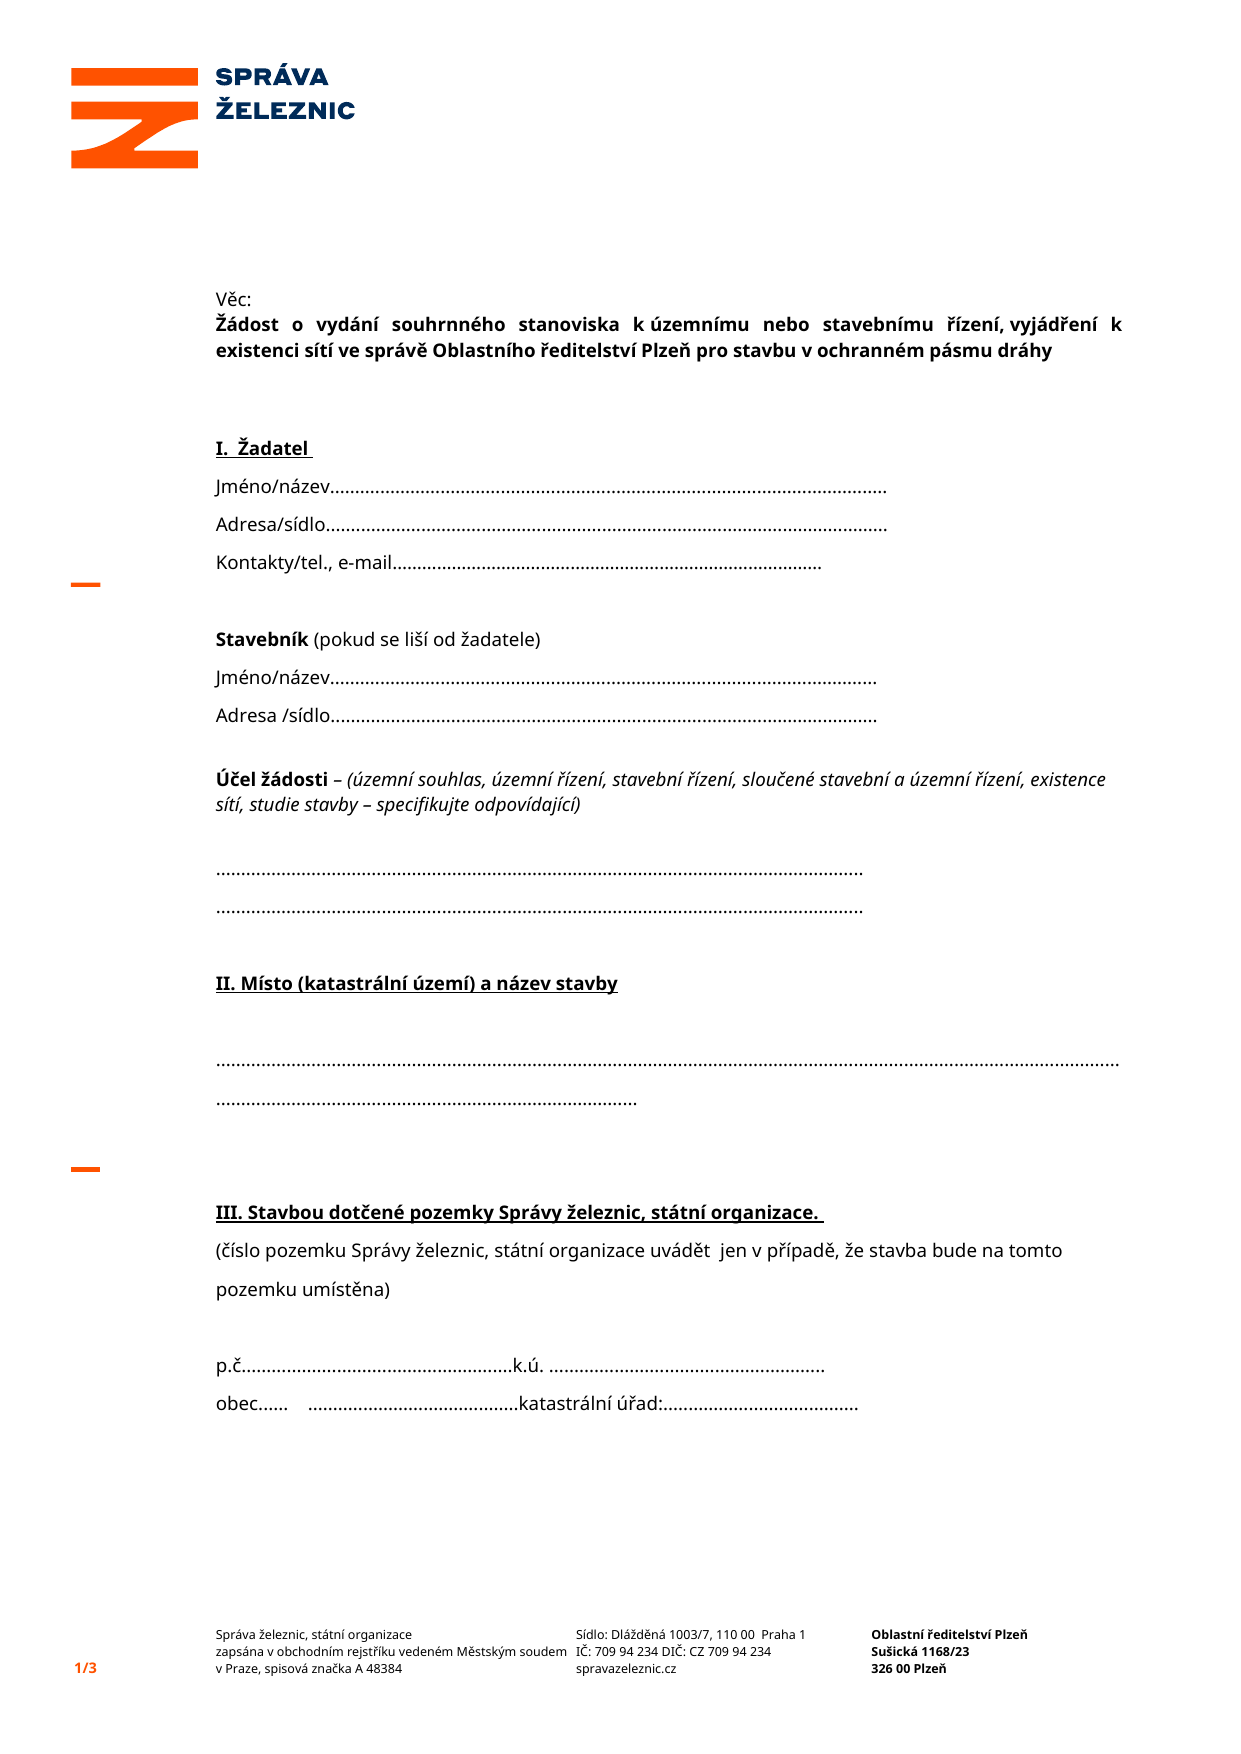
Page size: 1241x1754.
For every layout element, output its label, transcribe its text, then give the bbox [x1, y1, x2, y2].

text ................................................................................................................................. [216, 894, 1122, 919]
text Jméno/název............................................................................................................. [216, 664, 1122, 690]
text II. Místo (katastrální území) a název stavby [216, 970, 1122, 996]
text ........................................................................................................................................................................................................................................................................ [216, 1047, 1122, 1110]
text (číslo pozemku Správy železnic, státní organizace uvádět jen v případě, že stavba bude na tomto pozemku umístěna) [216, 1238, 1122, 1302]
text I. Žadatel [216, 435, 1122, 460]
text Věc: [216, 286, 1122, 311]
text Adresa /sídlo............................................................................................................. [216, 702, 1122, 728]
text Žádost o vydání souhrnného stanoviska k územnímu nebo stavebnímu řízení, vyjádření k existenci sítí ve správě Oblastního ředitelství Plzeň pro stavbu v ochranném pásmu dráhy [216, 311, 1122, 362]
text III. Stavbou dotčené pozemky Správy železnic, státní organizace. [216, 1199, 1122, 1225]
text Adresa/sídlo................................................................................................................ [216, 511, 1122, 537]
text Stavebník (pokud se liší od žadatele) [216, 626, 1122, 651]
text p.č......................................................k.ú. ....................................................... [216, 1352, 1122, 1378]
text ................................................................................................................................. [216, 855, 1122, 881]
text obec...... ..........................................katastrální úřad:....................................... [216, 1391, 1122, 1416]
text Jméno/název............................................................................................................... [216, 473, 1122, 498]
text Kontakty/tel., e-mail…………………………………………………………………………… [216, 549, 1122, 575]
text Účel žádosti – (územní souhlas, územní řízení, stavební řízení, sloučené stavební a územní řízení, existence sítí, studie stavby – specifikujte odpovídající) [216, 766, 1122, 817]
